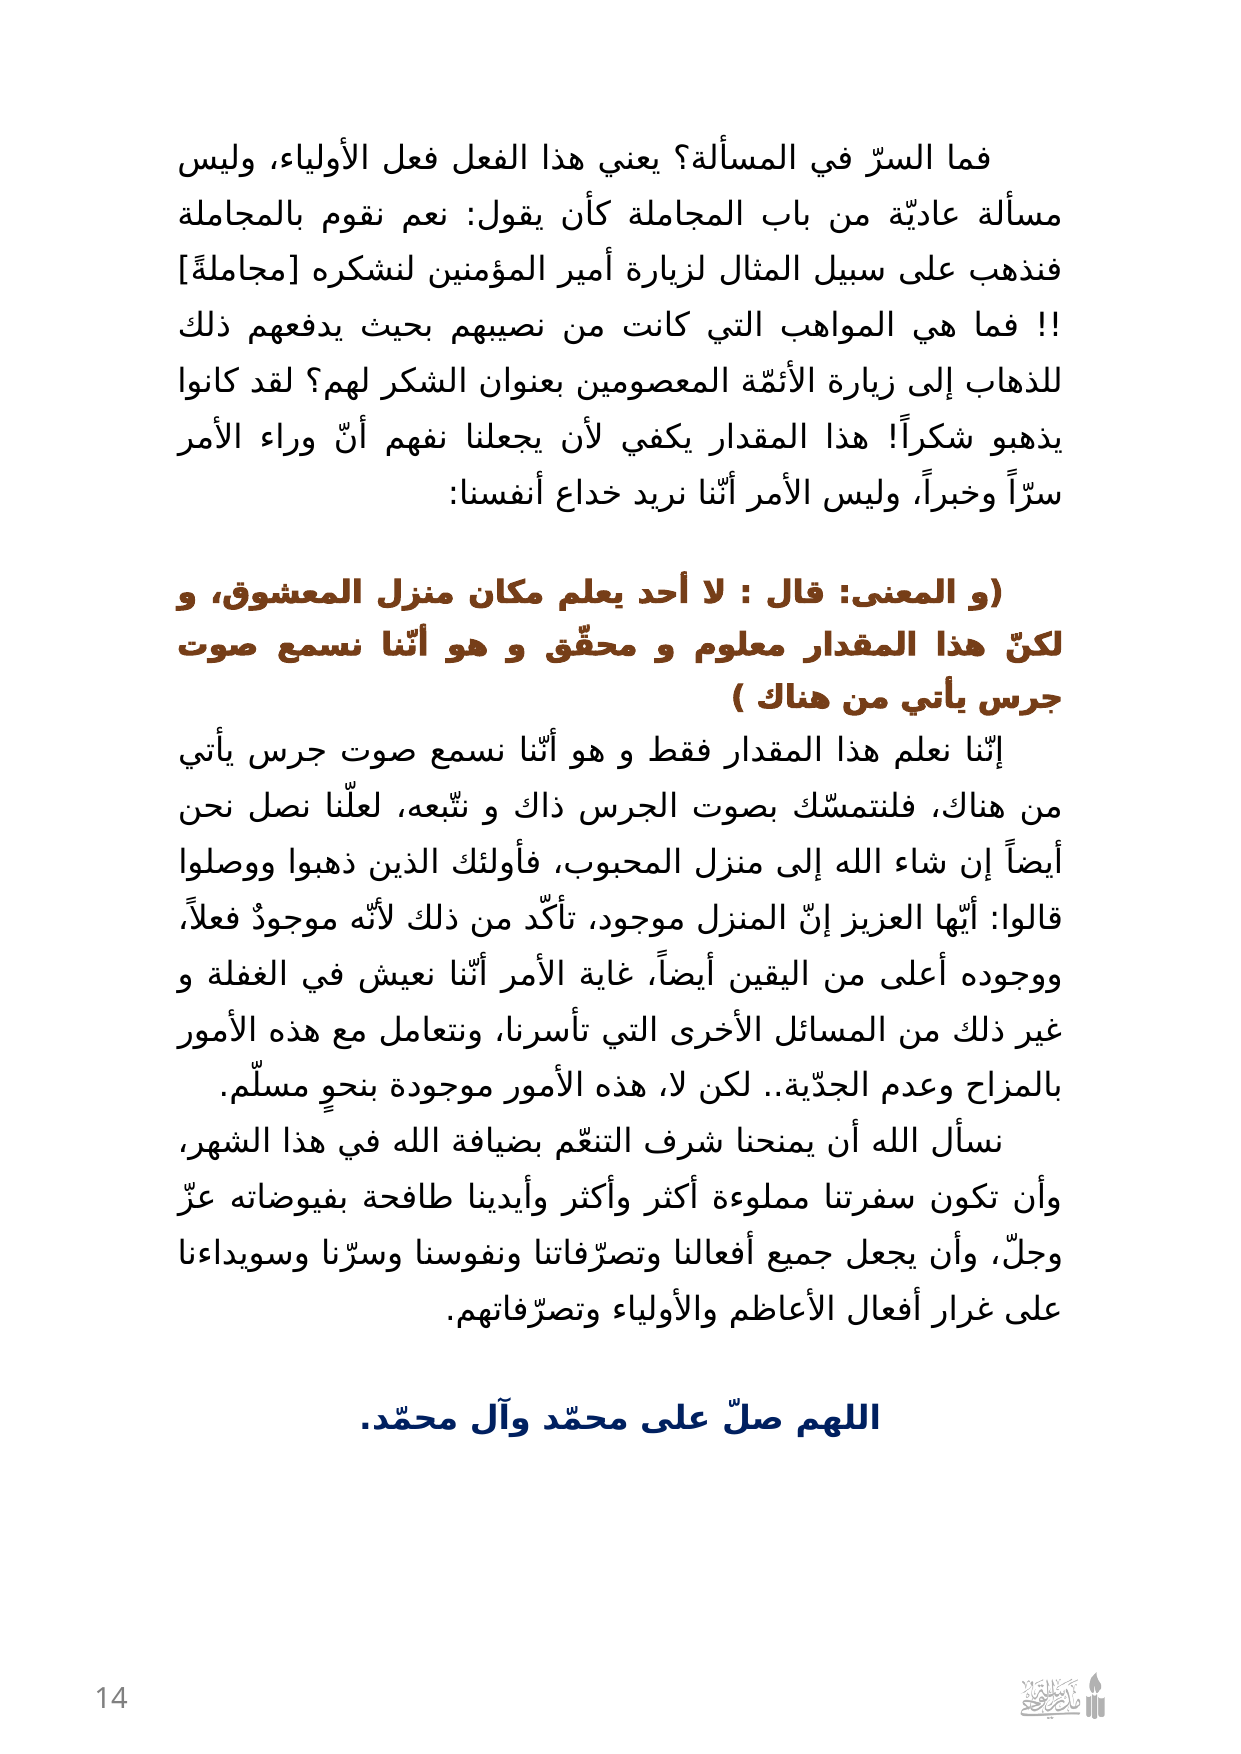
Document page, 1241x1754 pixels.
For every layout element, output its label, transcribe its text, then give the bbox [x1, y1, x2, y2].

text إنّنا نعلم هذا المقدار فقط و هو أنّنا نسمع صوت جرس يأتي من هناك، فلنتمسّك بصوت الجرس ذاك و نتّبعه، لعلّنا نصل نحن أيضاً إن شاء الله إلى منزل المحبوب، فأولئك الذين ذهبوا ووصلوا قالوا: أيّها العزيز إنّ المنزل موجود، تأكّد من ذلك لأنّه موجودٌ فعلاً، ووجوده أعلى من اليقين أيضاً، غاية الأمر أنّنا نعيش في الغفلة و غير ذلك من المسائل الأخرى التي تأسرنا، ونتعامل مع هذه الأمور بالمزاح وعدم الجدّية.. لكن لا، هذه الأمور موجودة بنحوٍ مسلّم. [177, 728, 1063, 1119]
text اللهم صلّ على محمّد وآل محمّد. [177, 1398, 1063, 1437]
text (و المعنى: قال : لا أحد يعلم مكان منزل المعشوق، و لكنّ هذا المقدار معلوم و محقّق و هو أنّنا نسمع صوت جرس يأتي من هناك ) [177, 571, 1063, 728]
picture [1020, 1672, 1105, 1719]
text فما السرّ في المسألة؟ يعني هذا الفعل فعل الأولياء، وليس مسألة عاديّة من باب المجاملة كأن يقول: نعم نقوم بالمجاملة فنذهب على سبيل المثال لزيارة أمير المؤمنين لنشكره [مجاملةً] !! فما هي المواهب التي كانت من نصيبهم بحيث يدفعهم ذلك للذهاب إلى زيارة الأئمّة المعصومين بعنوان الشكر لهم؟ لقد كانوا يذهبو شكراً! هذا المقدار يكفي لأن يجعلنا نفهم أنّ وراء الأمر سرّاً وخبراً، وليس الأمر أنّنا نريد خداع أنفسنا: [177, 136, 1063, 527]
text نسأل الله أن يمنحنا شرف التنعّم بضيافة الله في هذا الشهر، وأن تكون سفرتنا مملوءة أكثر وأكثر وأيدينا طافحة بفيوضاته عزّ وجلّ، وأن يجعل جميع أفعالنا وتصرّفاتنا ونفوسنا وسرّنا وسويداءنا على غرار أفعال الأعاظم والأولياء وتصرّفاتهم. [177, 1119, 1063, 1343]
